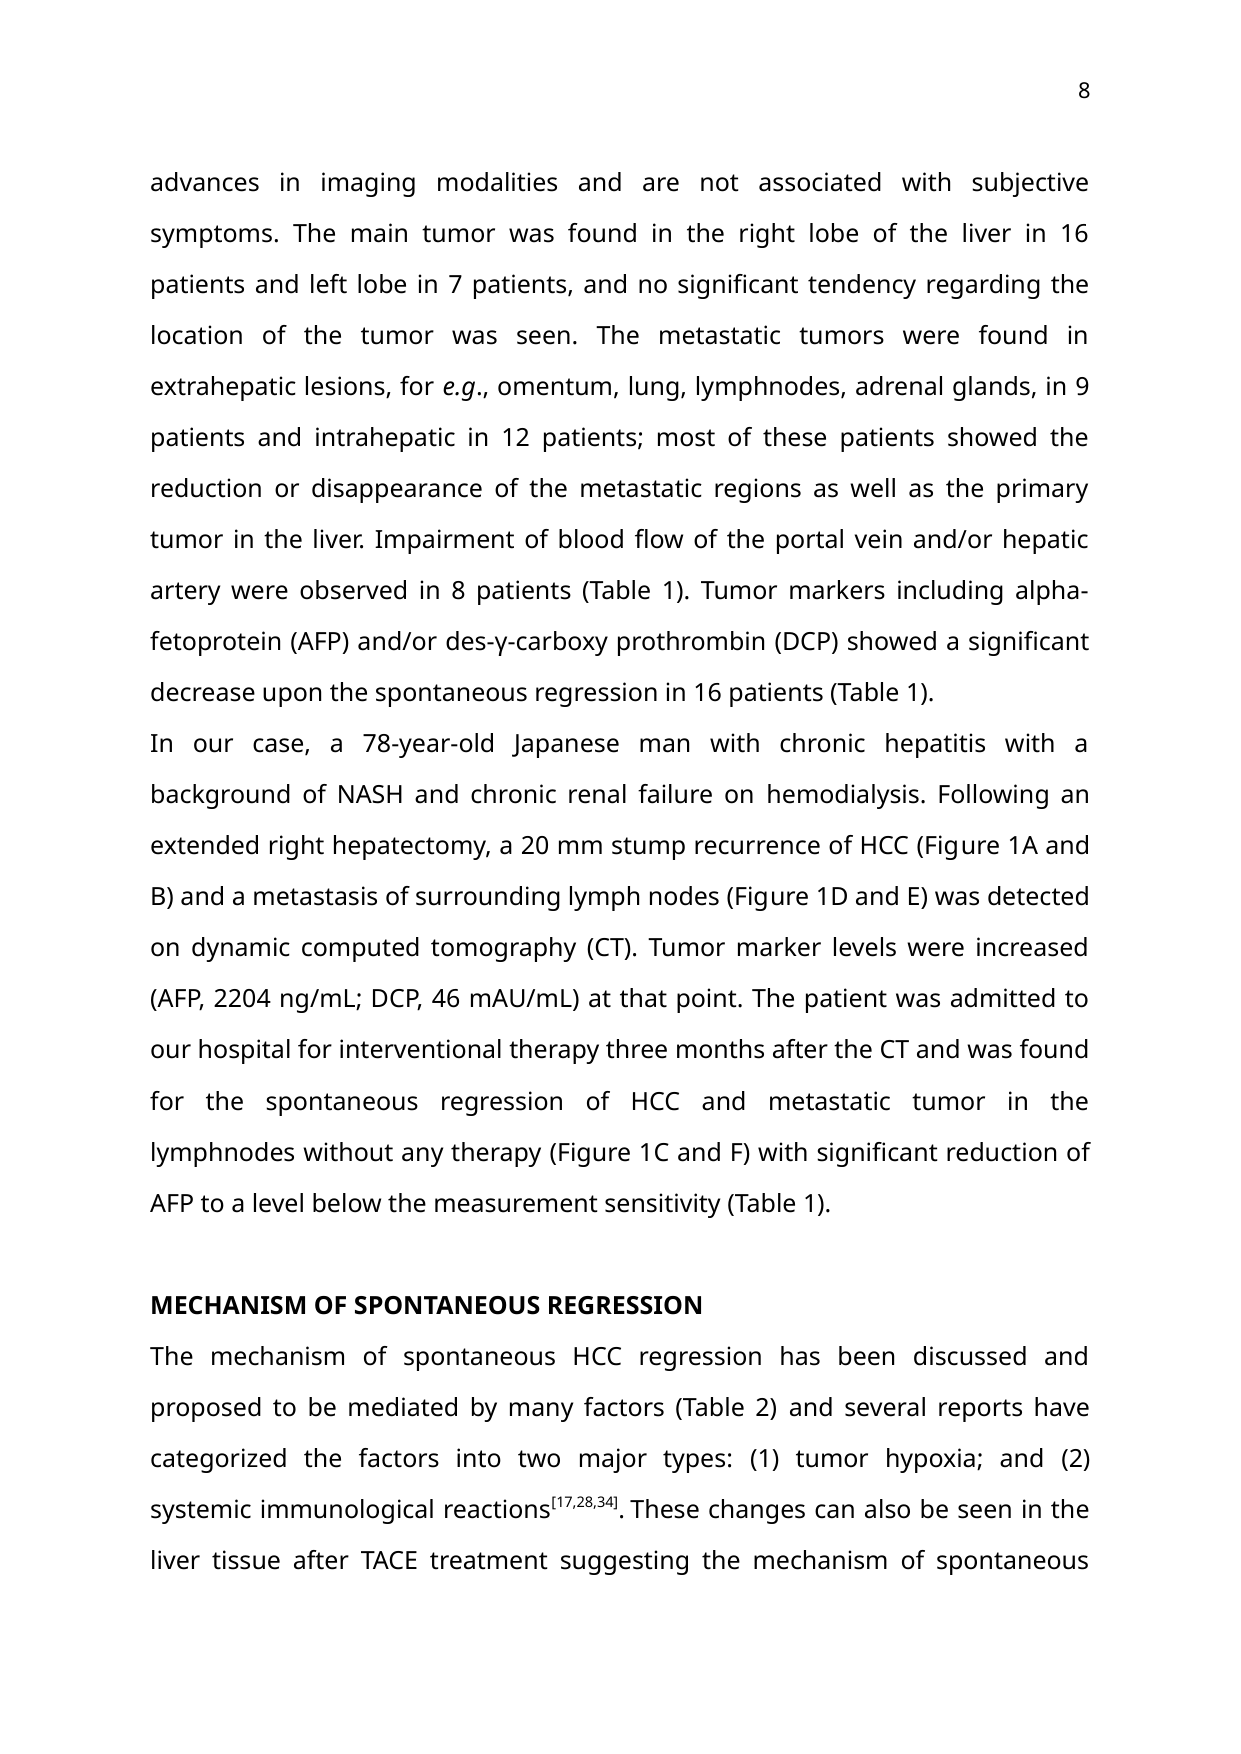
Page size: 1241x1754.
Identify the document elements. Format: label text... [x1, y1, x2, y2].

text Mechanism of Spontaneous Regression [150, 1287, 1090, 1321]
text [150, 1338, 1090, 1577]
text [150, 164, 1090, 709]
text In our case, a 78-year-old Japanese man with chronic hepatitis with a background of NASH and chronic renal failure on hemodialysis. Following an extended right hepatectomy, a 20 mm stump recurrence of HCC (Figure 1a and b) and a metastasis of surrounding lymph nodes (Figure 1d and e) was detected on dynamic computed tomography (CT). Tumor marker levels were increased (AFP, 2204 ng/mL; DCP, 46 mAU/mL) at that point. The patient was admitted to our hospital for interventional therapy three months after the CT and was found for the spontaneous regression of HCC and metastatic tumor in the lymphnodes without any therapy (Figure 1c and f) with significant reduction of AFP to a level below the measurement sensitivity (Table 1). [150, 726, 1090, 1219]
